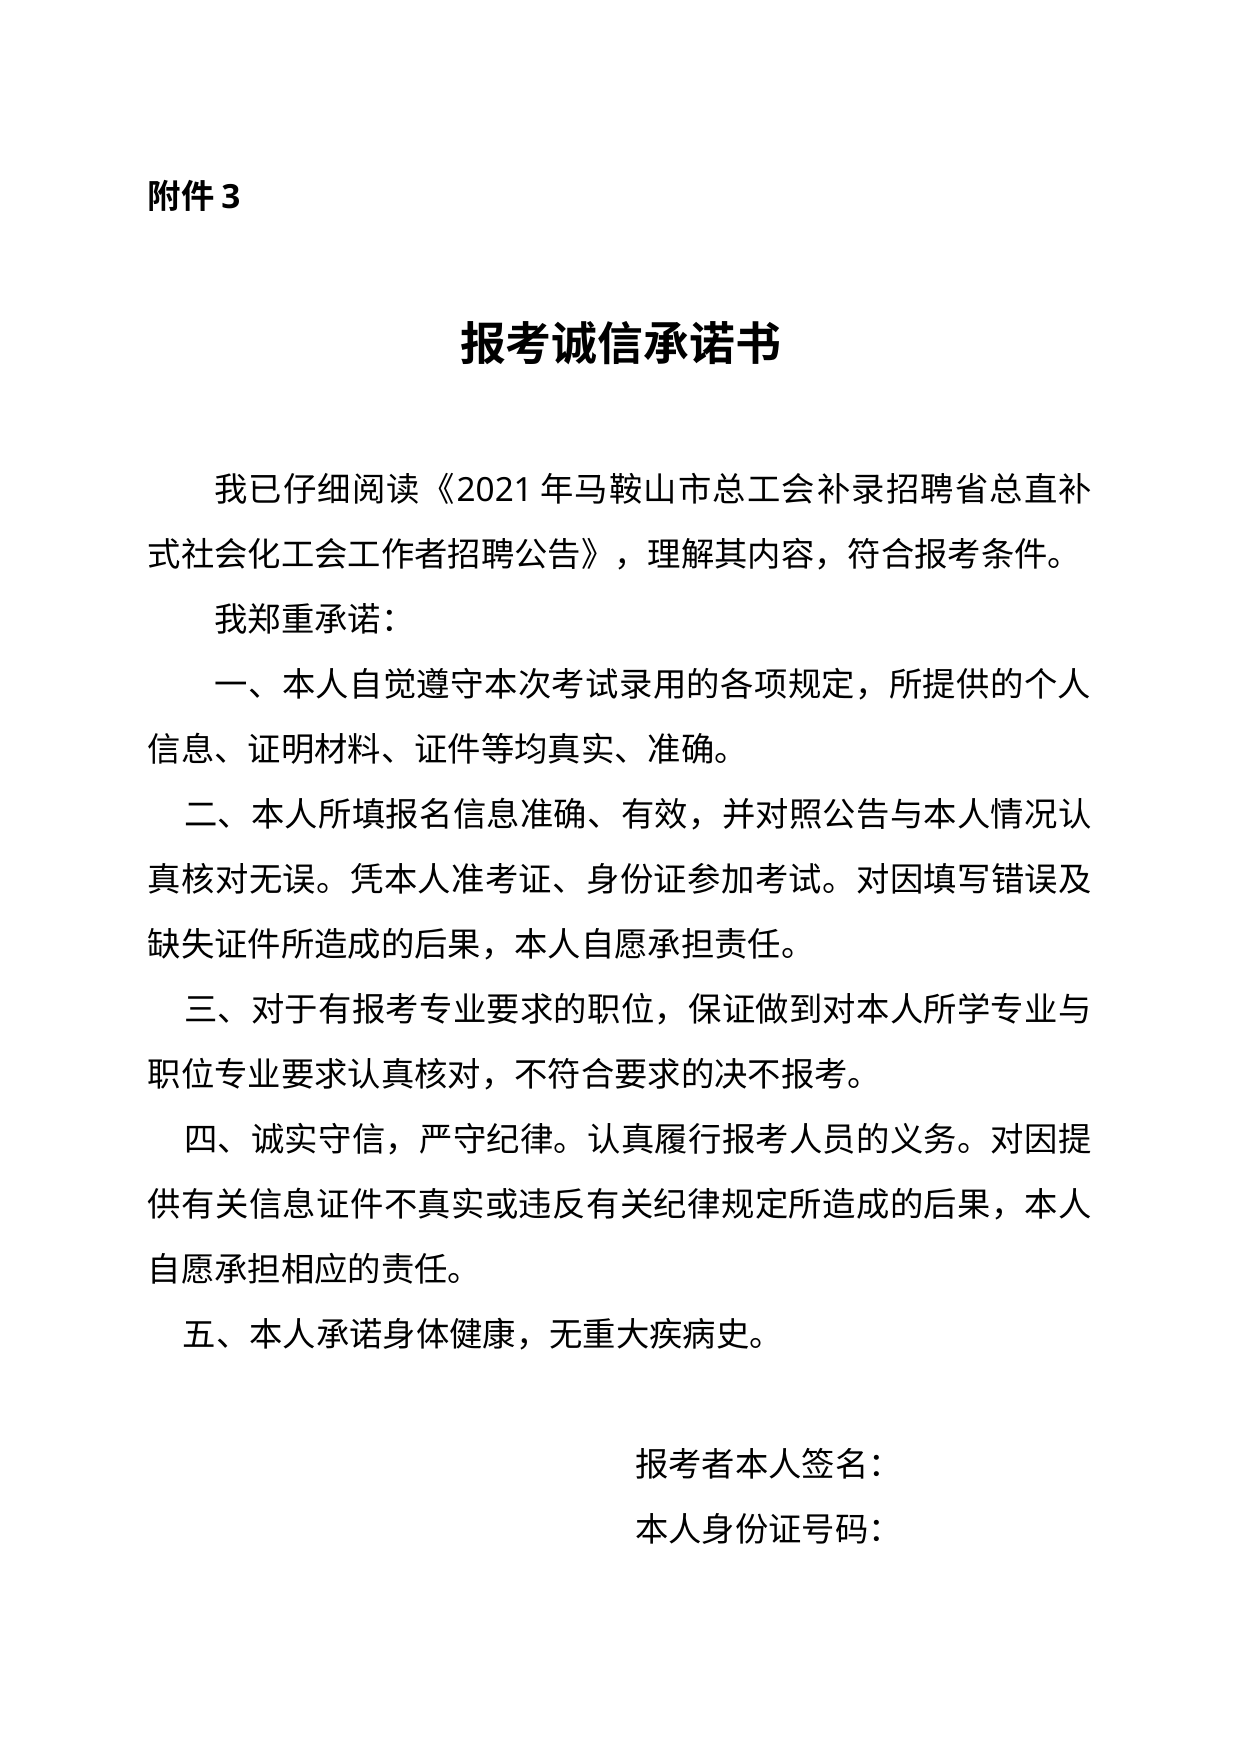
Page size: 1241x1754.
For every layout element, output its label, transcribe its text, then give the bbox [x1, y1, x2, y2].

text 五、本人承诺身体健康，无重大疾病史。 [148, 1299, 1092, 1364]
text 我已仔细阅读《2021年马鞍山市总工会补录招聘省总直补式社会化工会工作者招聘公告》，理解其内容，符合报考条件。 [148, 454, 1092, 584]
text 四、诚实守信，严守纪律。认真履行报考人员的义务。对因提供有关信息证件不真实或违反有关纪律规定所造成的后果，本人自愿承担相应的责任。 [148, 1104, 1092, 1299]
text 附件3 [148, 162, 1092, 227]
text 一、本人自觉遵守本次考试录用的各项规定，所提供的个人信息、证明材料、证件等均真实、准确。 [148, 649, 1092, 779]
text 报考者本人签名： [148, 1429, 1092, 1494]
text 三、对于有报考专业要求的职位，保证做到对本人所学专业与职位专业要求认真核对，不符合要求的决不报考。 [148, 974, 1092, 1104]
text 二、本人所填报名信息准确、有效，并对照公告与本人情况认真核对无误。凭本人准考证、身份证参加考试。对因填写错误及缺失证件所造成的后果，本人自愿承担责任。 [148, 779, 1092, 974]
text 报考诚信承诺书 [148, 292, 1092, 389]
text 我郑重承诺： [148, 584, 1092, 649]
text 本人身份证号码： [148, 1494, 1092, 1559]
